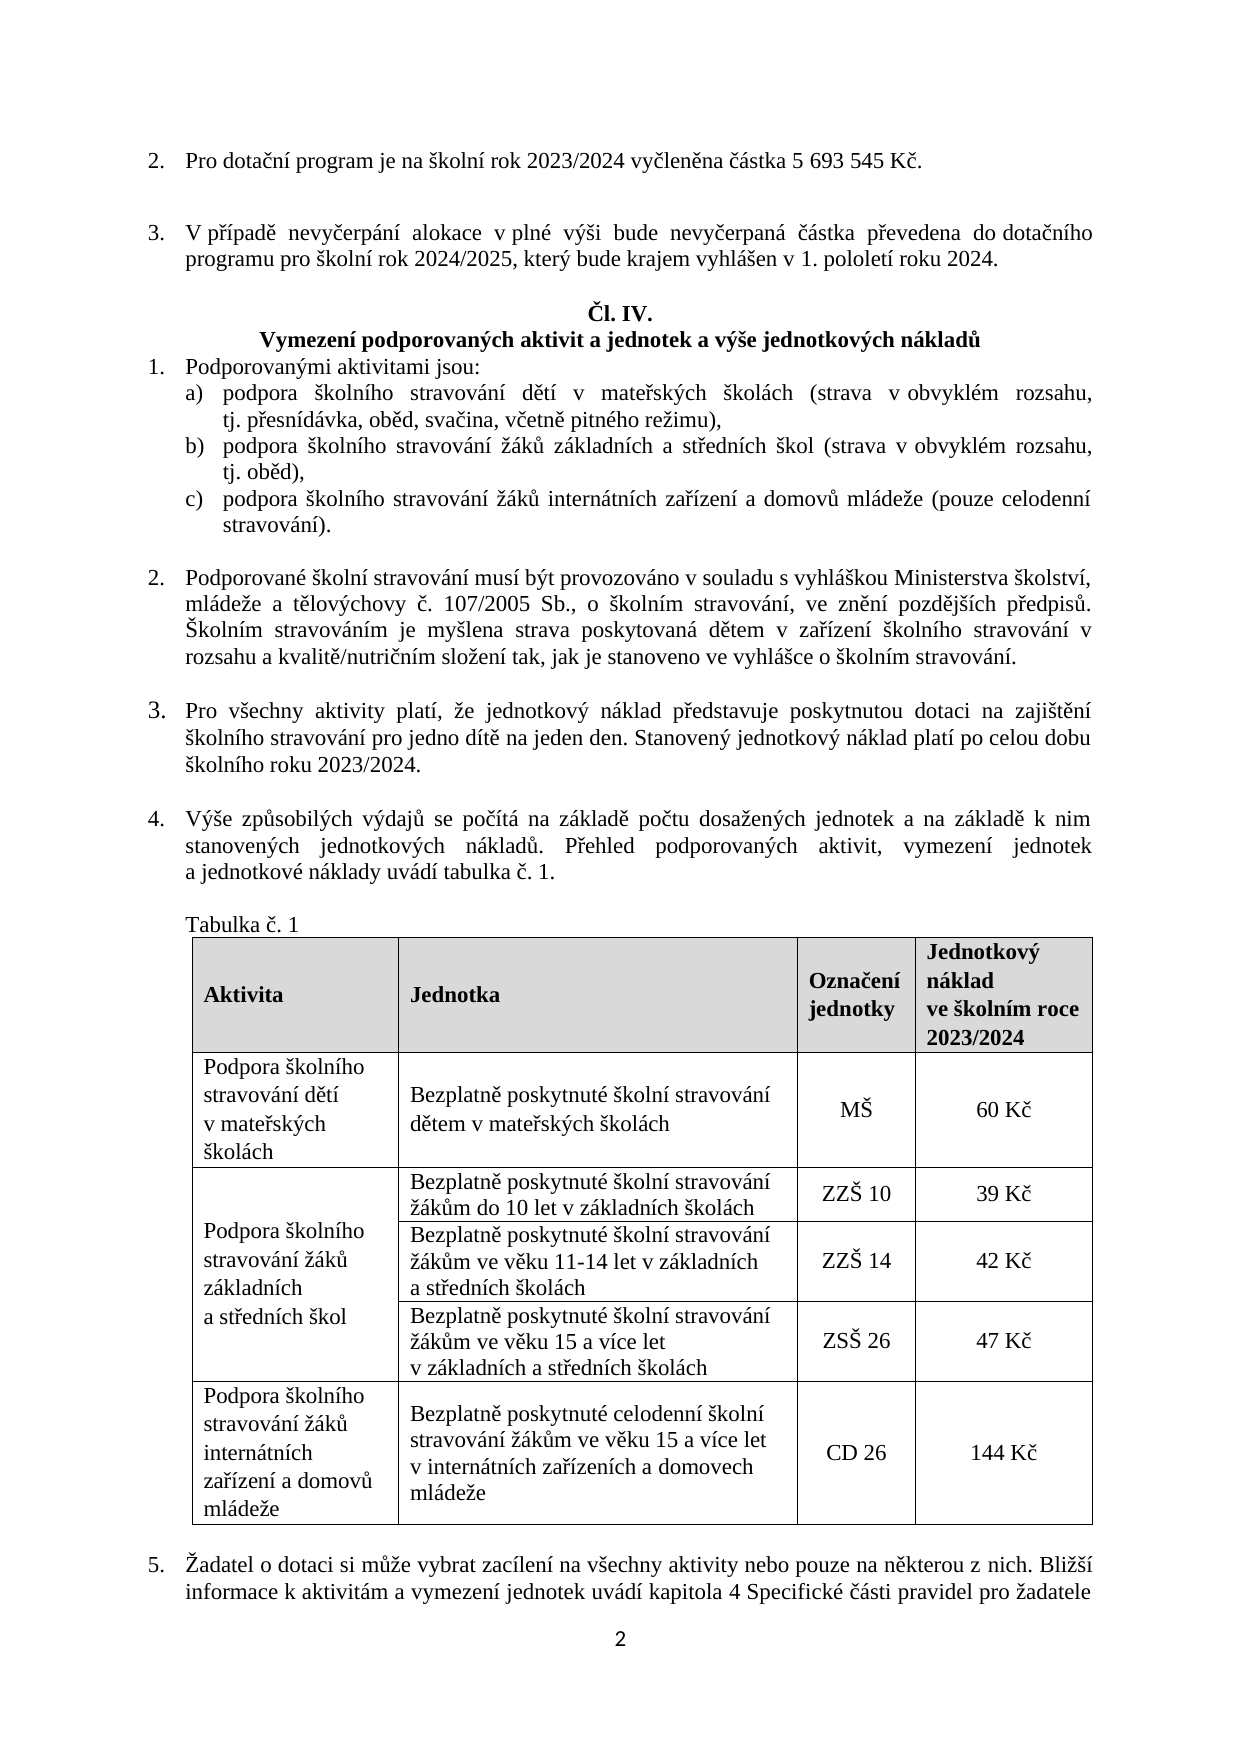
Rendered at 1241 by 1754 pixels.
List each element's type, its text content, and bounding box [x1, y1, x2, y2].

list V případě nevyčerpání alokace v plné výši bude nevyčerpaná částka převedena do dotačního programu pro školní rok 2024/2025, který bude krajem vyhlášen v 1. pololetí roku 2024. [148, 219, 1093, 272]
list Výše způsobilých výdajů se počítá na základě počtu dosažených jednotek a na základě k nim stanovených jednotkových nákladů. Přehled podporovaných aktivit, vymezení jednotek a jednotkové náklady uvádí tabulka č. 1. [148, 805, 1093, 884]
text Čl. IV. [148, 300, 1093, 327]
list Pro všechny aktivity platí, že jednotkový náklad představuje poskytnutou dotaci na zajištění školního stravování pro jedno dítě na jeden den. Stanovený jednotkový náklad platí po celou dobu školního roku 2023/2024. [148, 696, 1093, 777]
table_cell 144 Kč [916, 1382, 1092, 1524]
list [148, 1551, 1093, 1604]
table_cell Bezplatně poskytnuté školní stravování žákům ve věku 15 a více let v základních a středních školách [399, 1302, 797, 1381]
table_header Aktivita [193, 938, 398, 1052]
list podpora školního stravování dětí v mateřských školách (strava v obvyklém rozsahu, tj. přesnídávka, oběd, svačina, včetně pitného režimu), [185, 379, 1093, 432]
table_cell Bezplatně poskytnuté celodenní školní stravování žákům ve věku 15 a více let v internátních zařízeních a domovech mládeže [399, 1382, 797, 1524]
table_cell Bezplatně poskytnuté školní stravování žákům ve věku 11-14 let v základních a středních školách [399, 1222, 797, 1301]
list Podporovanými aktivitami jsou: [148, 353, 1093, 379]
table_cell ZZŠ 14 [798, 1222, 915, 1301]
table_cell Podpora školního stravování žáků internátních zařízení a domovů mládeže [193, 1382, 398, 1524]
list podpora školního stravování žáků internátních zařízení a domovů mládeže (pouze celodenní stravování). [185, 485, 1093, 537]
list Podporované školní stravování musí být provozováno v souladu s vyhláškou Ministerstva školství, mládeže a tělovýchovy č. 107/2005 Sb., o školním stravování, ve znění pozdějších předpisů. Školním stravováním je myšlena strava poskytovaná dětem v zařízení školního stravování v rozsahu a kvalitě/nutričním složení tak, jak je stanoveno ve vyhlášce o školním stravování. [148, 564, 1093, 669]
list podpora školního stravování žáků základních a středních škol (strava v obvyklém rozsahu, tj. oběd), [185, 432, 1093, 485]
table_cell ZZŠ 10 [798, 1168, 915, 1221]
table_cell 60 Kč [916, 1053, 1092, 1167]
list Pro dotační program je na školní rok 2023/2024 vyčleněna částka 5 693 545 Kč. [148, 148, 1093, 174]
table_cell Podpora školního stravování žáků základních a středních škol [193, 1168, 398, 1381]
table_cell Podpora školního stravování dětí v mateřských školách [193, 1053, 398, 1167]
table_cell Bezplatně poskytnuté školní stravování dětem v mateřských školách [399, 1053, 797, 1167]
table_header Jednotka [399, 938, 797, 1052]
table_cell Bezplatně poskytnuté školní stravování žákům do 10 let v základních školách [399, 1168, 797, 1221]
table_cell ZSŠ 26 [798, 1302, 915, 1381]
table_header Označení jednotky [798, 938, 915, 1052]
table_cell CD 26 [798, 1382, 915, 1524]
table_cell 47 Kč [916, 1302, 1092, 1381]
table_cell 39 Kč [916, 1168, 1092, 1221]
table_cell MŠ [798, 1053, 915, 1167]
text Tabulka č. 1 [185, 911, 1093, 937]
table_cell 42 Kč [916, 1222, 1092, 1301]
text Vymezení podporovaných aktivit a jednotek a výše jednotkových nákladů [148, 327, 1093, 353]
table_header Jednotkový náklad ve školním roce 2023/2024 [916, 938, 1092, 1052]
